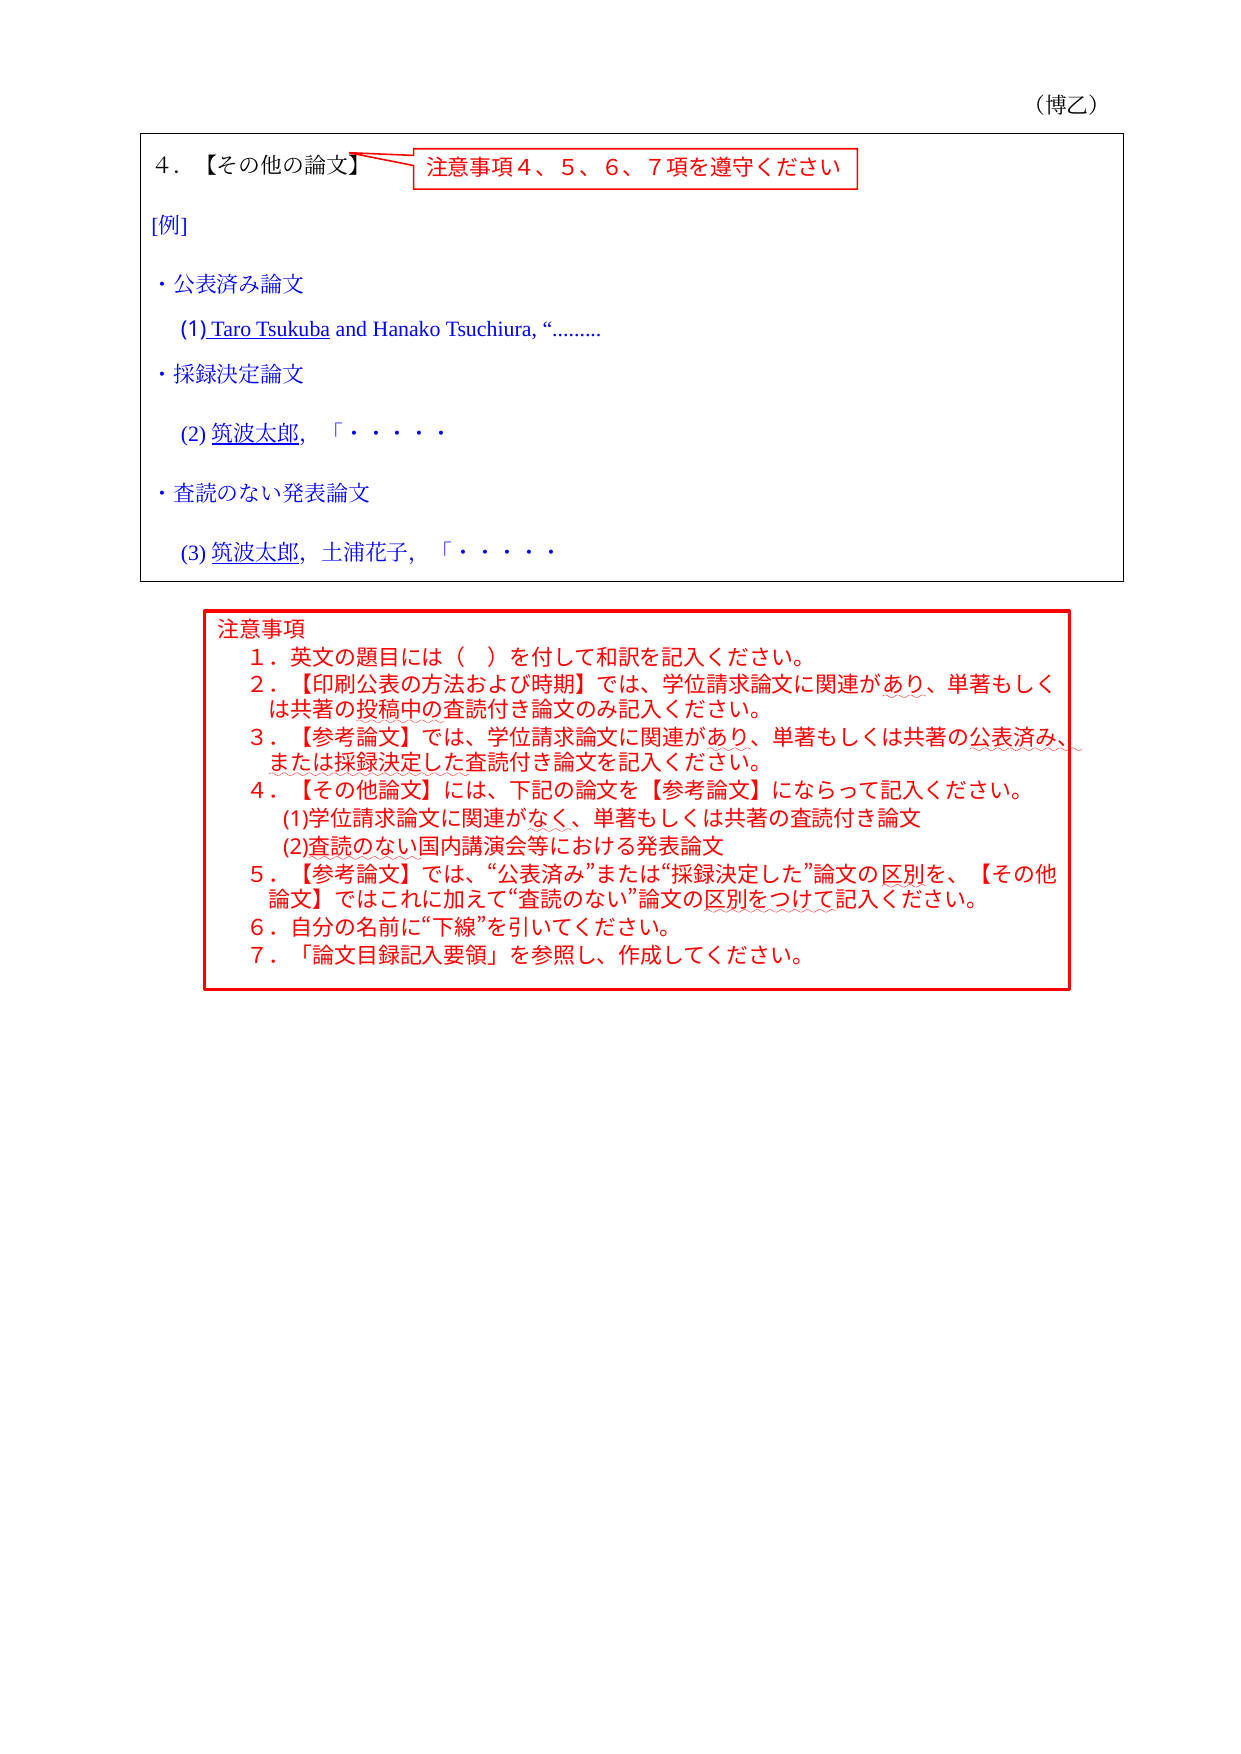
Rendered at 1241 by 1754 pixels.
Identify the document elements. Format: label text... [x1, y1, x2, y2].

table_cell ４．【その他の論文】 [例] ・公表済み論文 (1) Taro Tsukuba and Hanako Tsuchiura, “......... ・採録決定論文 (2) 筑波太郎，「・・・・・ ・査読のない発表論文 (3) 筑波太郎，土浦花子，「・・・・・ [141, 134, 1123, 581]
